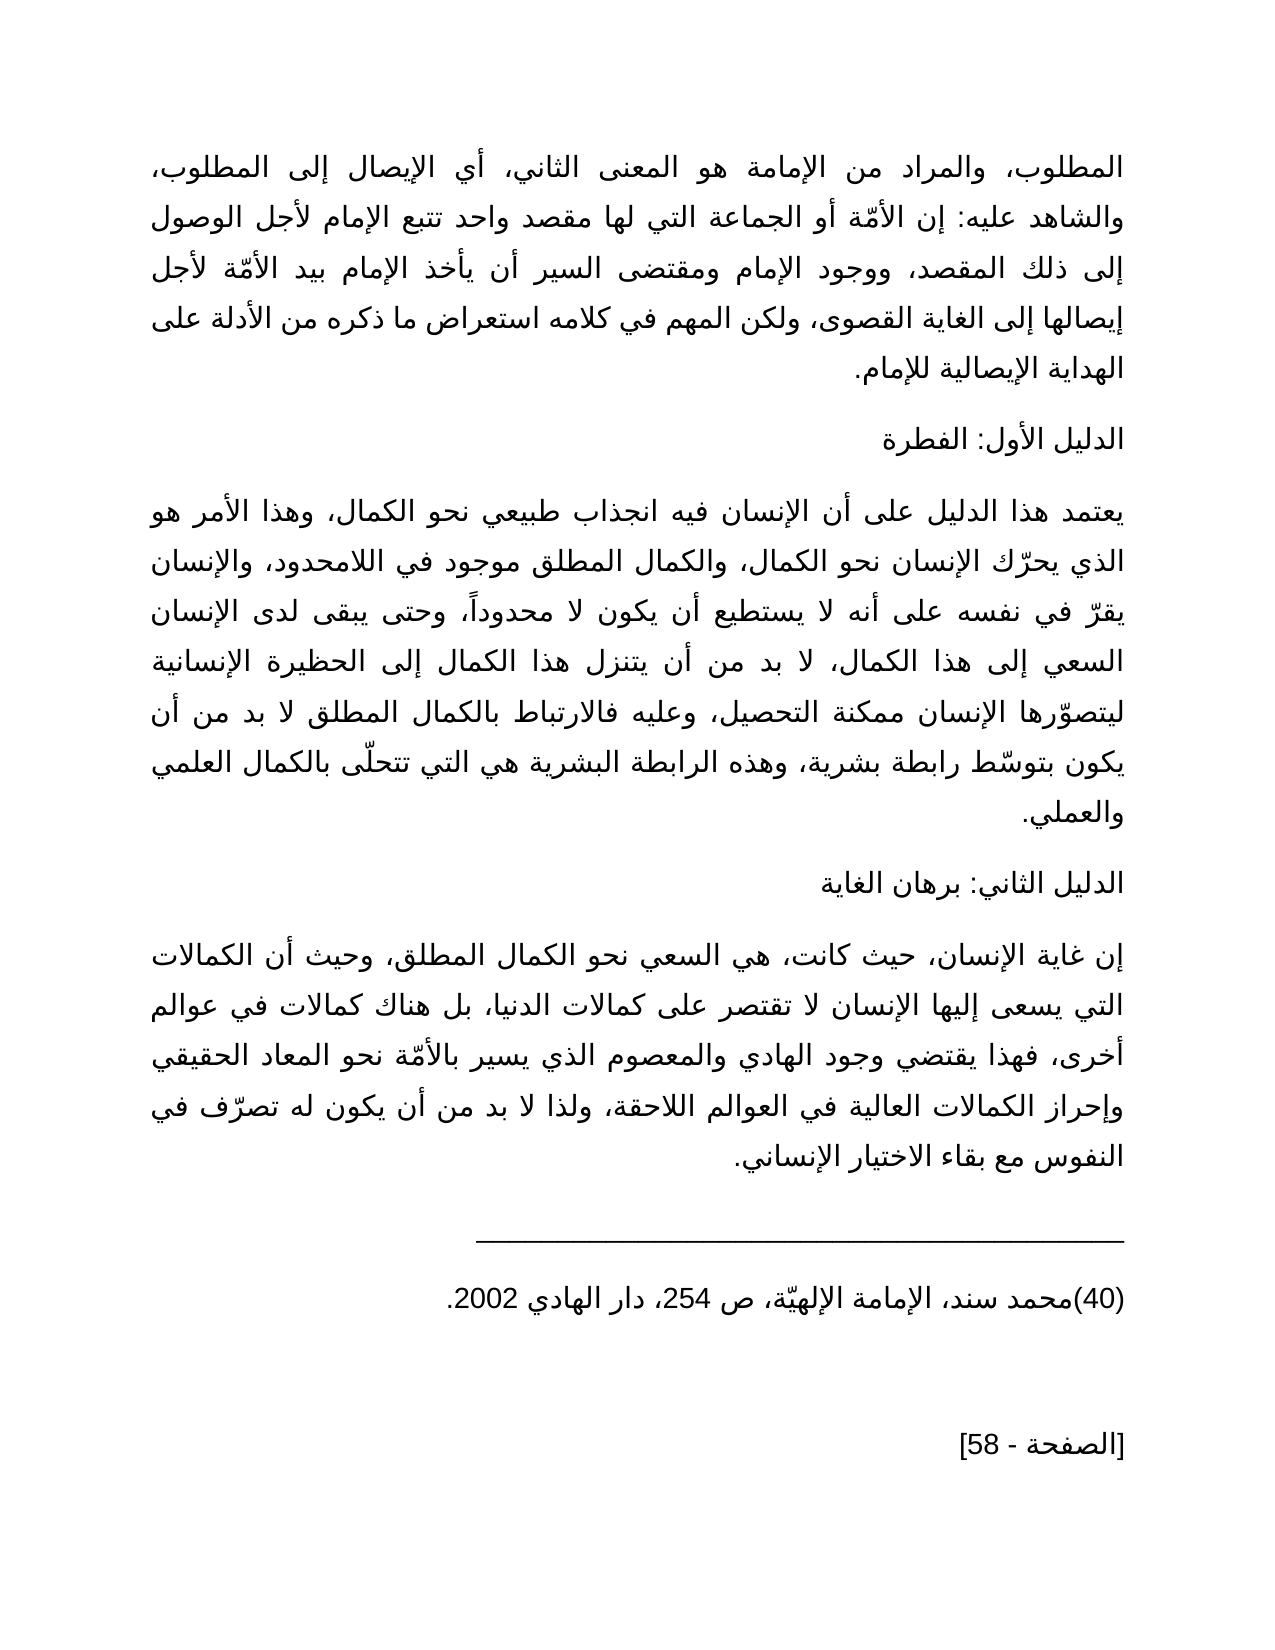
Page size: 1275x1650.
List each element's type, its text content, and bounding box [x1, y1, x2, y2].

text (40)محمد سند، الإمامة الإلهيّة، ص 254، دار الهادي 2002. [150, 1281, 1125, 1315]
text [150, 150, 1125, 385]
text ________________________________________ [150, 1210, 1125, 1244]
text الدليل الأول: الفطرة [150, 422, 1125, 456]
text يعتمد هذا الدليل على أن الإنسان فيه انجذاب طبيعي نحو الكمال، وهذا الأمر هو الذي يحرّك الإنسان نحو الكمال، والكمال المطلق موجود في اللامحدود، والإنسان يقرّ في نفسه على أنه لا يستطيع أن يكون لا محدوداً، وحتى يبقى لدى الإنسان السعي إلى هذا الكمال، لا بد من أن يتنزل هذا الكمال إلى الحظيرة الإنسانية ليتصوّرها الإنسان ممكنة التحصيل، وعليه فالارتباط بالكمال المطلق لا بد من أن يكون بتوسّط رابطة بشرية، وهذه الرابطة البشرية هي التي تتحلّى بالكمال العلمي والعملي. [150, 493, 1125, 829]
text إن غاية الإنسان، حيث كانت، هي السعي نحو الكمال المطلق، وحيث أن الكمالات التي يسعى إليها الإنسان لا تقتصر على كمالات الدنيا، بل هناك كمالات في عوالم أخرى، فهذا يقتضي وجود الهادي والمعصوم الذي يسير بالأمّة نحو المعاد الحقيقي وإحراز الكمالات العالية في العوالم اللاحقة، ولذا لا بد من أن يكون له تصرّف في النفوس مع بقاء الاختيار الإنساني. [150, 938, 1125, 1172]
text الدليل الثاني: برهان الغاية [150, 867, 1125, 900]
text [الصفحة - 58] [150, 1427, 1125, 1460]
